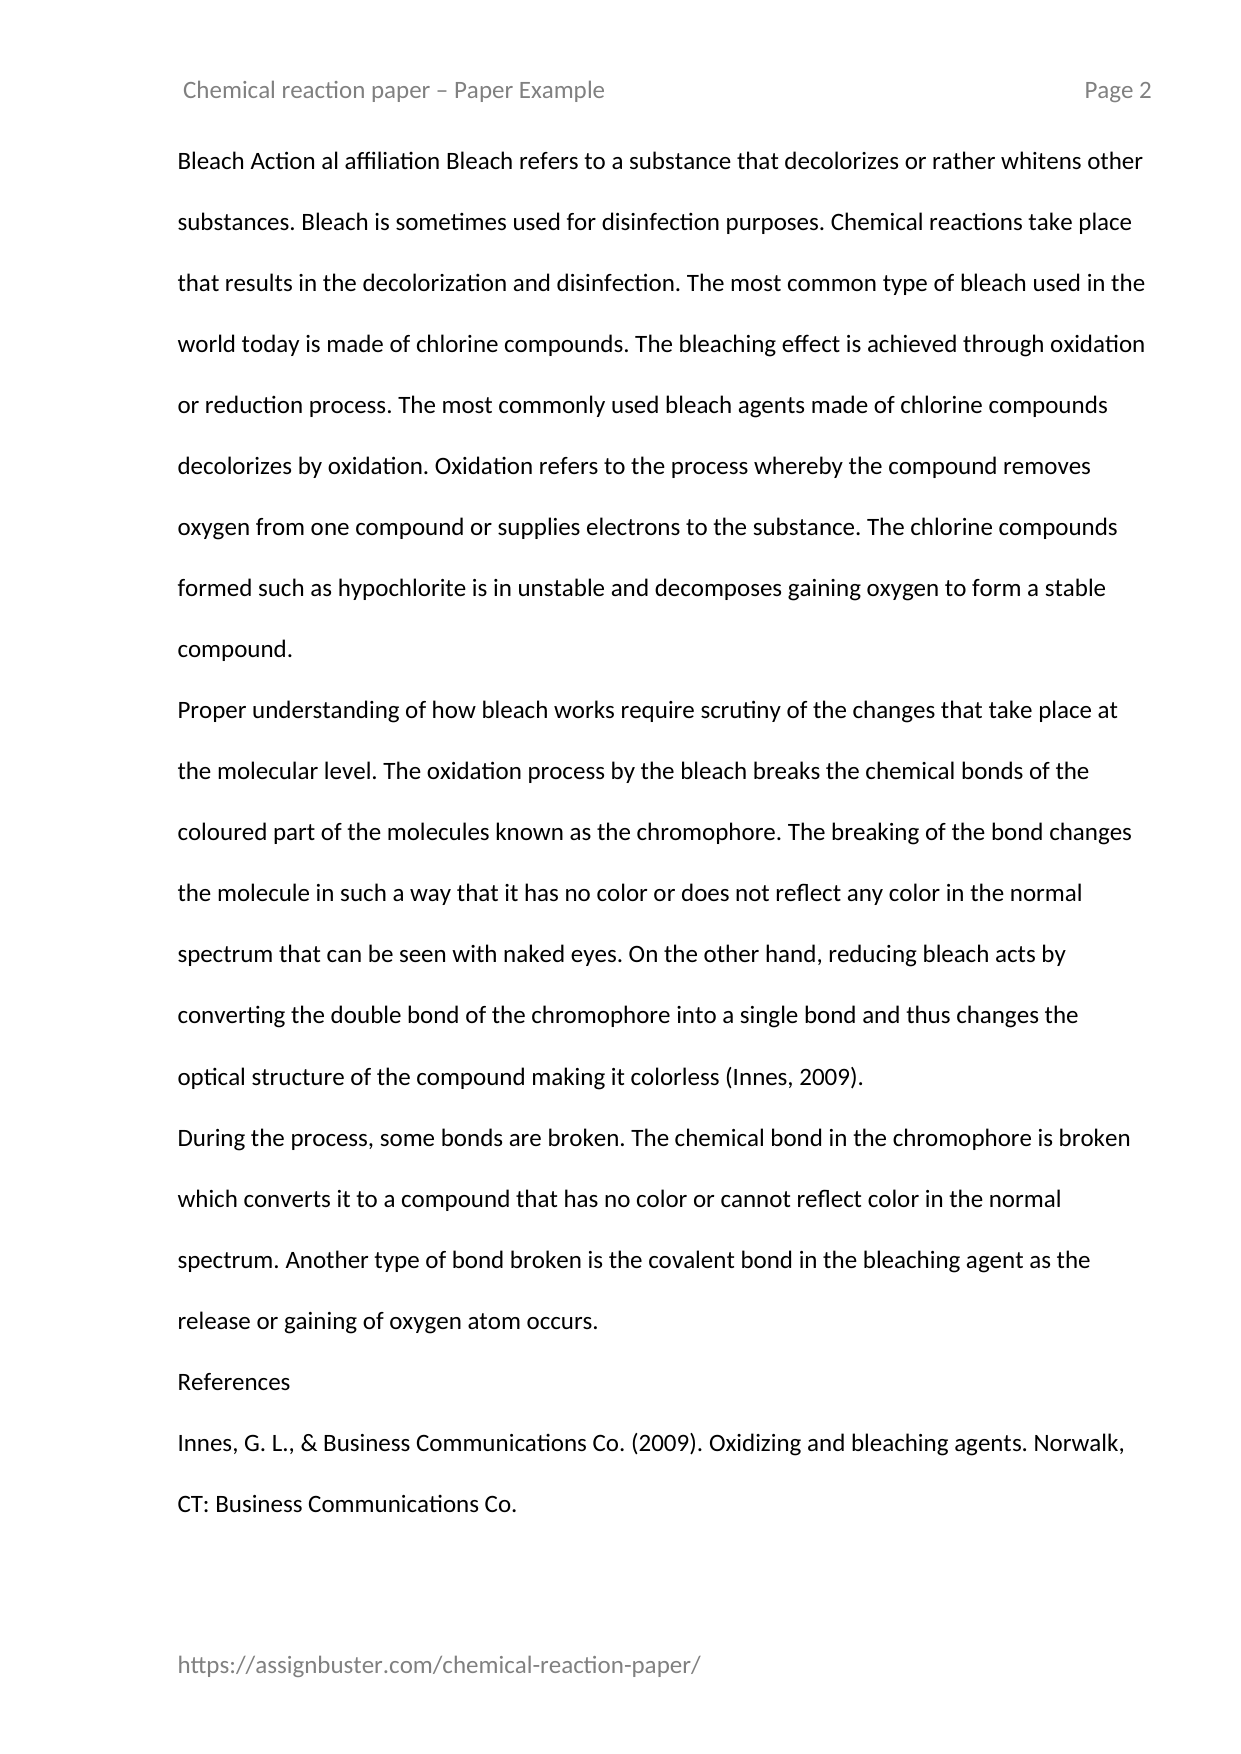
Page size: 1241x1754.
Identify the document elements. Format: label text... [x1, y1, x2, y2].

text Bleach Action al affiliation Bleach refers to a substance that decolorizes or rather whitens other substances. Bleach is sometimes used for disinfection purposes. Chemical reactions take place that results in the decolorization and disinfection. The most common type of bleach used in the world today is made of chlorine compounds. The bleaching effect is achieved through oxidation or reduction process. The most commonly used bleach agents made of chlorine compounds decolorizes by oxidation. Oxidation refers to the process whereby the compound removes oxygen from one compound or supplies electrons to the substance. The chlorine compounds formed such as hypochlorite is in unstable and decomposes gaining oxygen to form a stable compound. Proper understanding of how bleach works require scrutiny of the changes that take place at the molecular level. The oxidation process by the bleach breaks the chemical bonds of the coloured part of the molecules known as the chromophore. The breaking of the bond changes the molecule in such a way that it has no color or does not reflect any color in the normal spectrum that can be seen with naked eyes. On the other hand, reducing bleach acts by converting the double bond of the chromophore into a single bond and thus changes the optical structure of the compound making it colorless (Innes, 2009). During the process, some bonds are broken. The chemical bond in the chromophore is broken which converts it to a compound that has no color or cannot reflect color in the normal spectrum. Another type of bond broken is the covalent bond in the bleaching agent as the release or gaining of oxygen atom occurs. References Innes, G. L., & Business Communications Co. (2009). Oxidizing and bleaching agents. Norwalk, CT: Business Communications Co. [177, 145, 1152, 1518]
